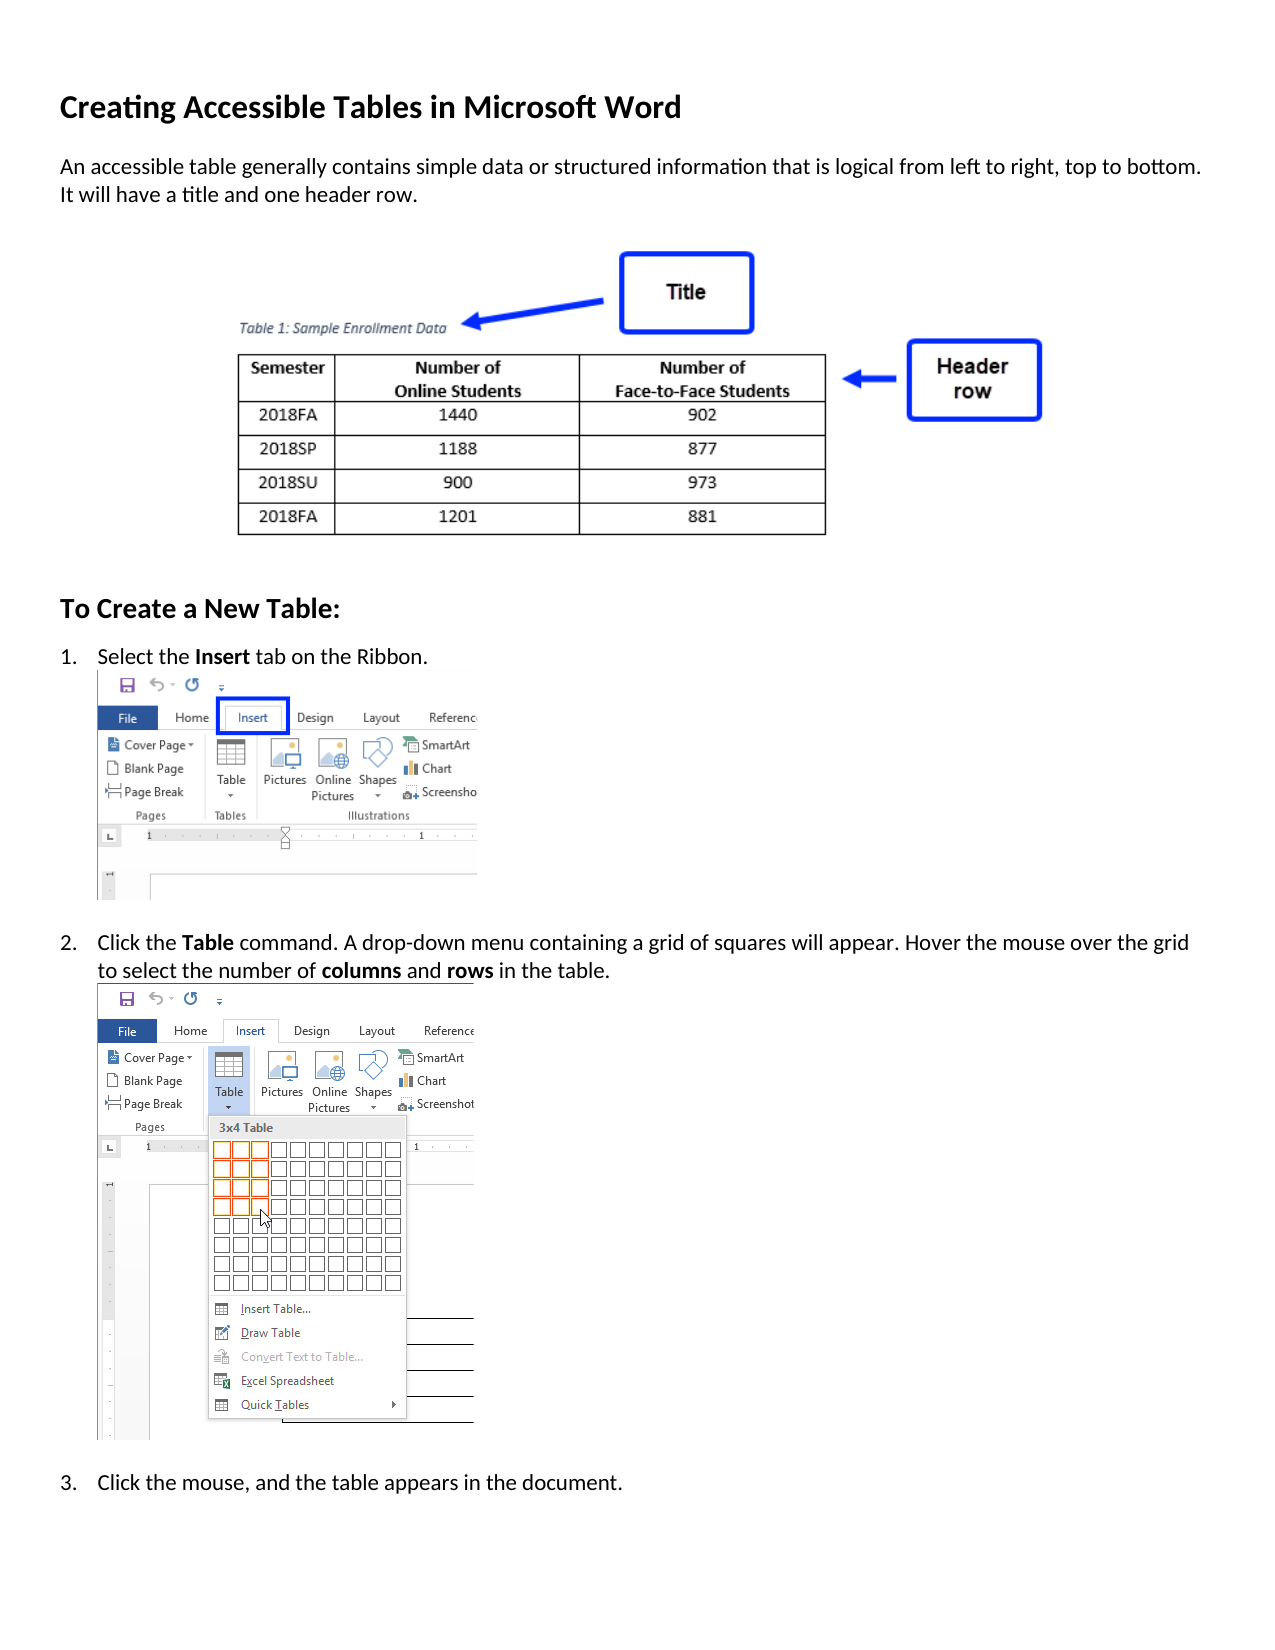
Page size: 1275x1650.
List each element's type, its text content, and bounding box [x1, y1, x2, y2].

list Click the mouse, and the table appears in the document. [60, 1468, 1215, 1524]
picture [195, 224, 1080, 573]
picture [97, 670, 478, 900]
text An accessible table generally contains simple data or structured information that is logical from left to right, top to bottom. It will have a title and one header row. [60, 152, 1215, 208]
picture [97, 983, 474, 1440]
subtitle To Create a New Table: [60, 590, 1215, 625]
subtitle Creating Accessible Tables in Microsoft Word [60, 86, 1215, 127]
